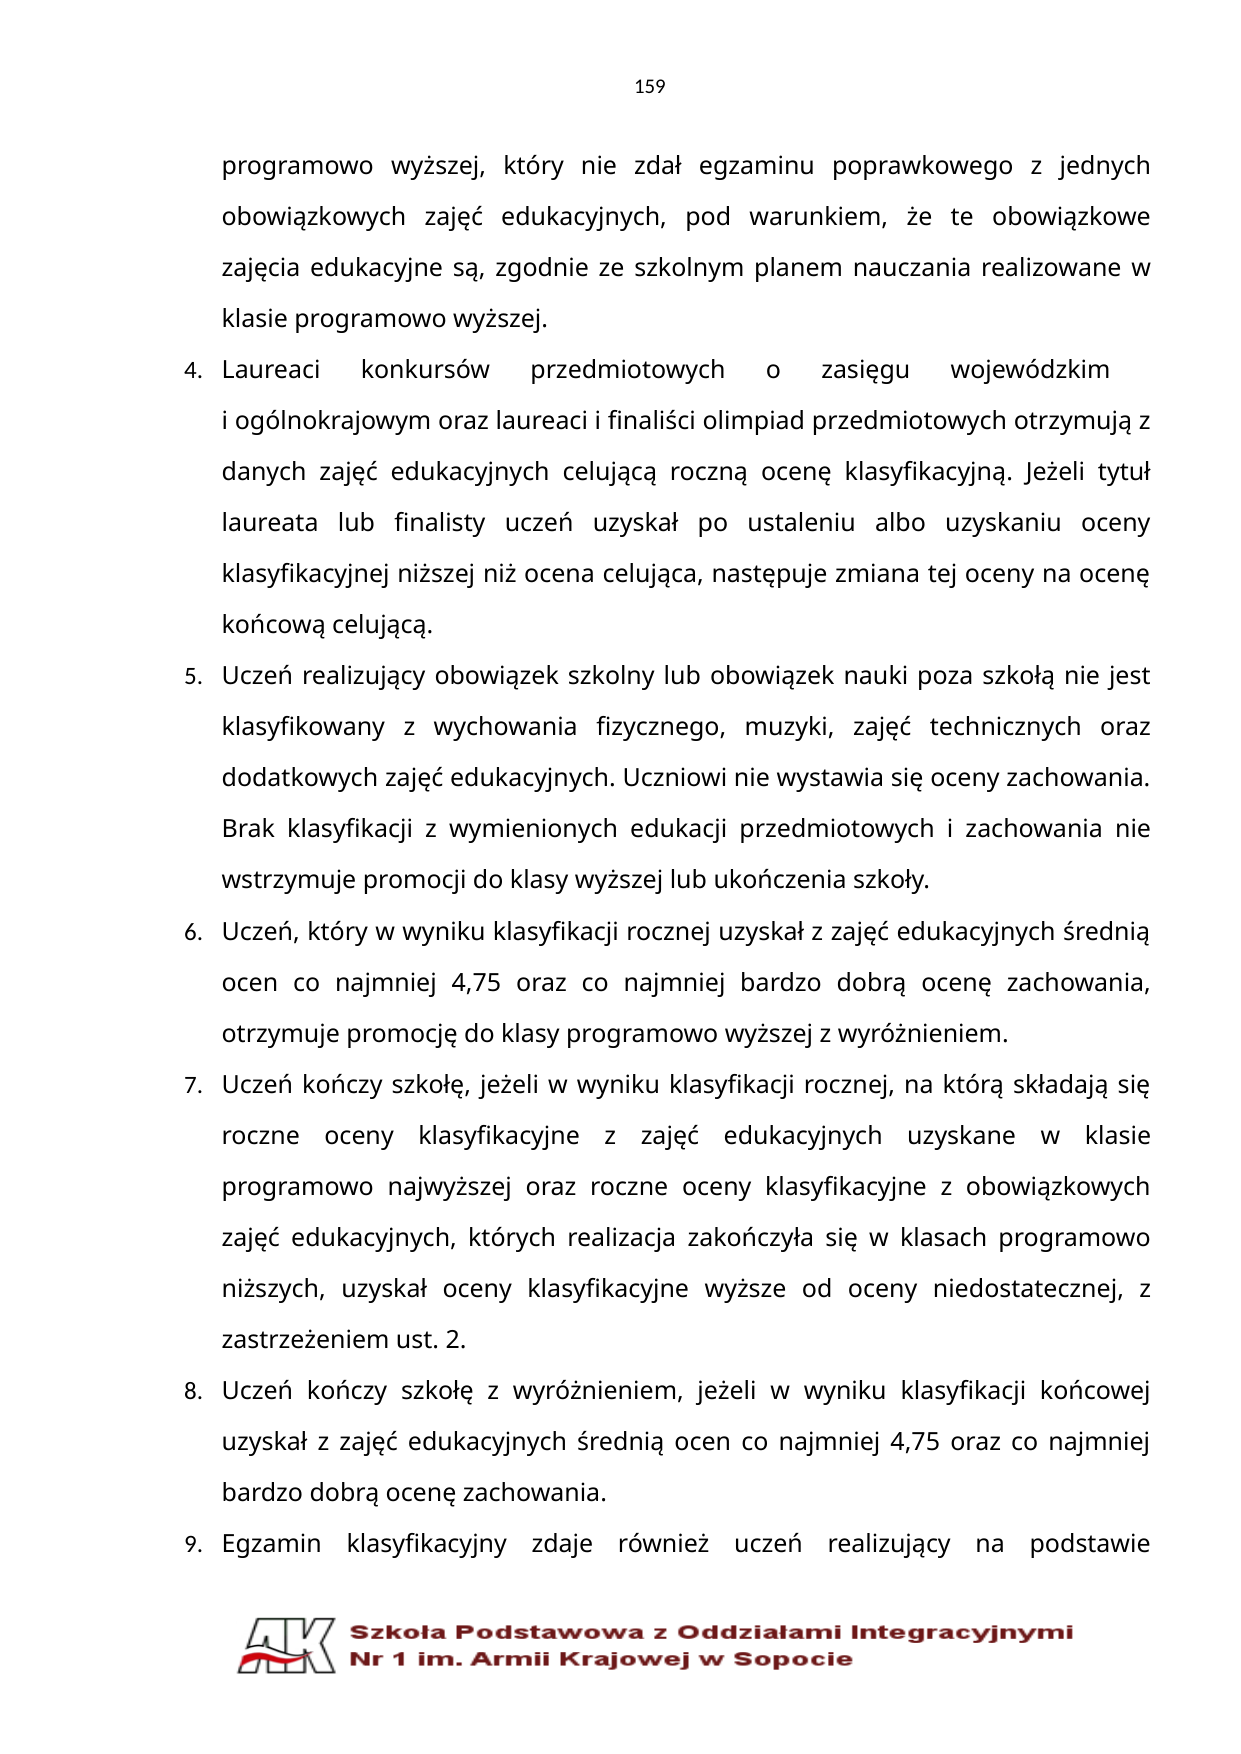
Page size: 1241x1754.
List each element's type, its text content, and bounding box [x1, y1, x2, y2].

list Laureaci konkursów przedmiotowych o zasięgu wojewódzkim i ogólnokrajowym oraz laureaci i finaliści olimpiad przedmiotowych otrzymują z danych zajęć edukacyjnych celującą roczną ocenę klasyfikacyjną. Jeżeli tytuł laureata lub finalisty uczeń uzyskał po ustaleniu albo uzyskaniu oceny klasyfikacyjnej niższej niż ocena celująca, następuje zmiana tej oceny na ocenę końcową celującą. [184, 352, 1152, 641]
list Uczeń realizujący obowiązek szkolny lub obowiązek nauki poza szkołą nie jest klasyfikowany z wychowania fizycznego, muzyki, zajęć technicznych oraz dodatkowych zajęć edukacyjnych. Uczniowi nie wystawia się oceny zachowania. Brak klasyfikacji z wymienionych edukacji przedmiotowych i zachowania nie wstrzymuje promocji do klasy wyższej lub ukończenia szkoły. [184, 658, 1152, 896]
list Uczeń kończy szkołę z wyróżnieniem, jeżeli w wyniku klasyfikacji końcowej uzyskał z zajęć edukacyjnych średnią ocen co najmniej 4,75 oraz co najmniej bardzo dobrą ocenę zachowania. [184, 1373, 1152, 1509]
list Uczeń, który w wyniku klasyfikacji rocznej uzyskał z zajęć edukacyjnych średnią ocen co najmniej 4,75 oraz co najmniej bardzo dobrą ocenę zachowania, otrzymuje promocję do klasy programowo wyższej z wyróżnieniem. [184, 913, 1152, 1049]
list Uczeń kończy szkołę, jeżeli w wyniku klasyfikacji rocznej, na którą składają się roczne oceny klasyfikacyjne z zajęć edukacyjnych uzyskane w klasie programowo najwyższej oraz roczne oceny klasyfikacyjne z obowiązkowych zajęć edukacyjnych, których realizacja zakończyła się w klasach programowo niższych, uzyskał oceny klasyfikacyjne wyższe od oceny niedostatecznej, z zastrzeżeniem ust. 2. [184, 1066, 1152, 1356]
picture [236, 1611, 1122, 1680]
